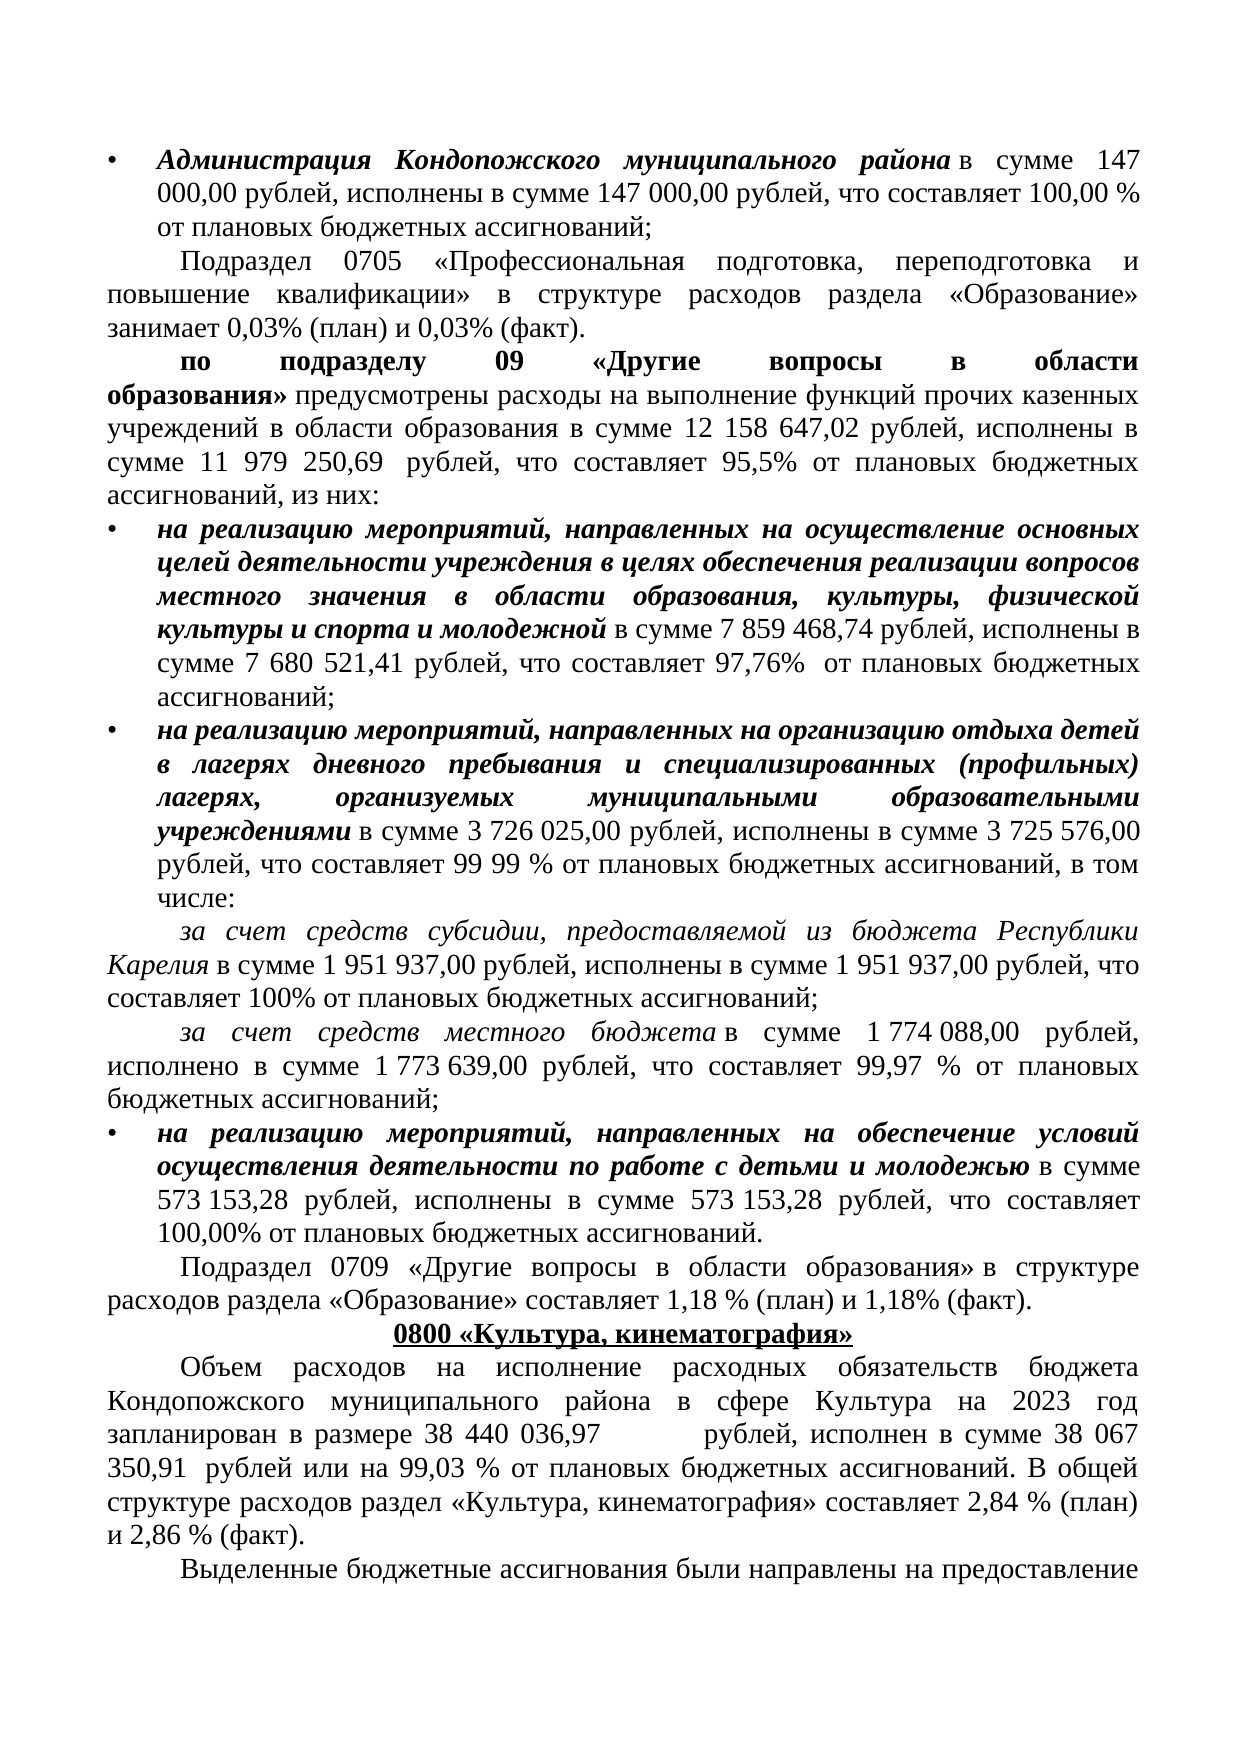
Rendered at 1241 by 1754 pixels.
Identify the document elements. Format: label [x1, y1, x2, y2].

table_cell [107, 142, 1140, 1584]
